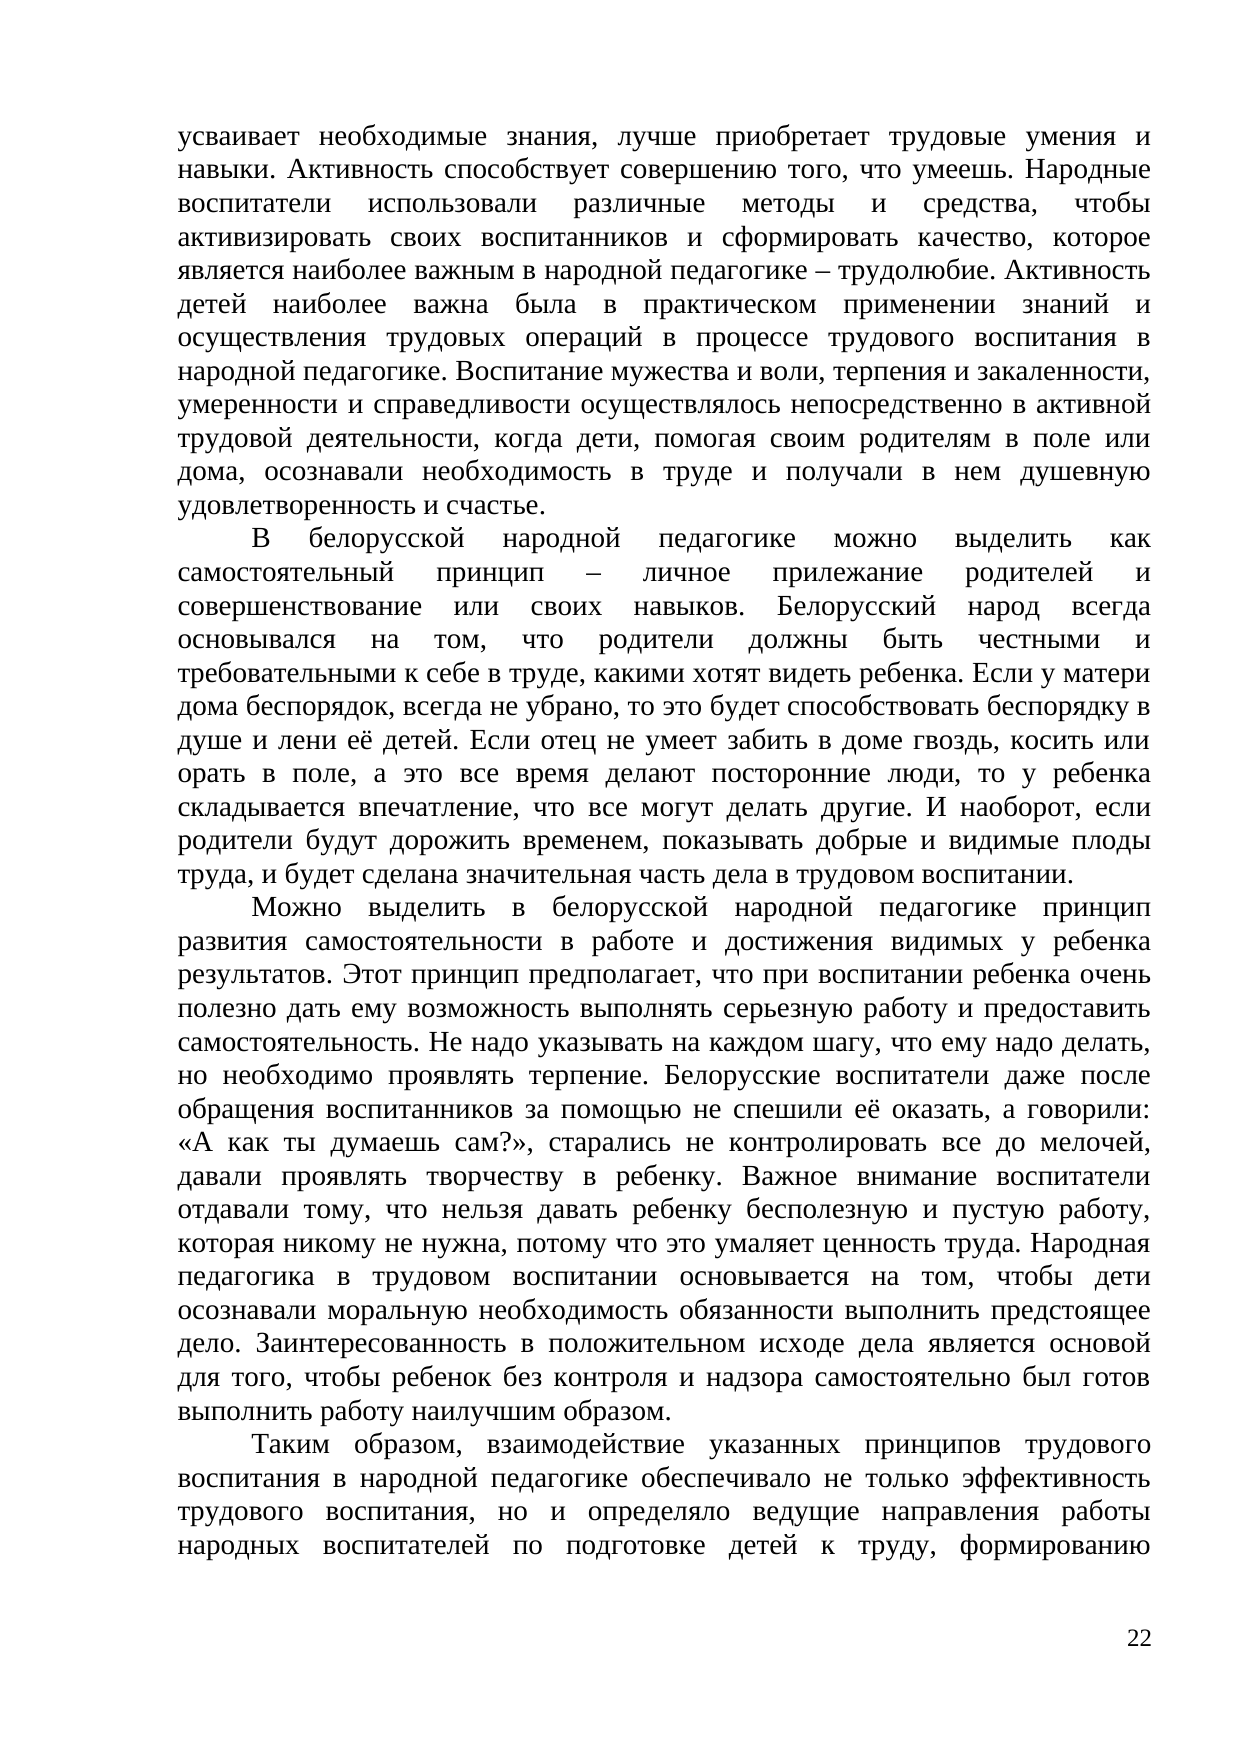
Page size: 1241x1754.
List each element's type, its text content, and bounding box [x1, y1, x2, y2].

text Можно выделить в белорусской народной педагогике принцип развития самостоятельности в работе и достижения видимых у ребенка результатов. Этот принцип предполагает, что при воспитании ребенка очень полезно дать ему возможность выполнять серьезную работу и предоставить самостоятельность. Не надо указывать на каждом шагу, что ему надо делать, но необходимо проявлять терпение. Белорусские воспитатели даже после обращения воспитанников за помощью не спешили её оказать, а говорили: «А как ты думаешь сам?», старались не контролировать все до мелочей, давали проявлять творчеству в ребенку. Важное внимание воспитатели отдавали тому, что нельзя давать ребенку бесполезную и пустую работу, которая никому не нужна, потому что это умаляет ценность труда. Народная педагогика в трудовом воспитании основывается на том, чтобы дети осознавали моральную необходимость обязанности выполнить предстоящее дело. Заинтересованность в положительном исходе дела является основой для того, чтобы ребенок без контроля и надзора самостоятельно был готов выполнить работу наилучшим образом. [177, 889, 1152, 1426]
text В белорусской народной педагогике можно выделить как самостоятельный принцип – личное прилежание родителей и совершенствование или своих навыков. Белорусский народ всегда основывался на том, что родители должны быть честными и требовательными к себе в труде, какими хотят видеть ребенка. Если у матери дома беспорядок, всегда не убрано, то это будет способствовать беспорядку в душе и лени её детей. Если отец не умеет забить в доме гвоздь, косить или орать в поле, а это все время делают посторонние люди, то у ребенка складывается впечатление, что все могут делать другие. И наоборот, если родители будут дорожить временем, показывать добрые и видимые плоды труда, и будет сделана значительная часть дела в трудовом воспитании. [177, 521, 1152, 889]
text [177, 1426, 1152, 1560]
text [177, 118, 1152, 521]
